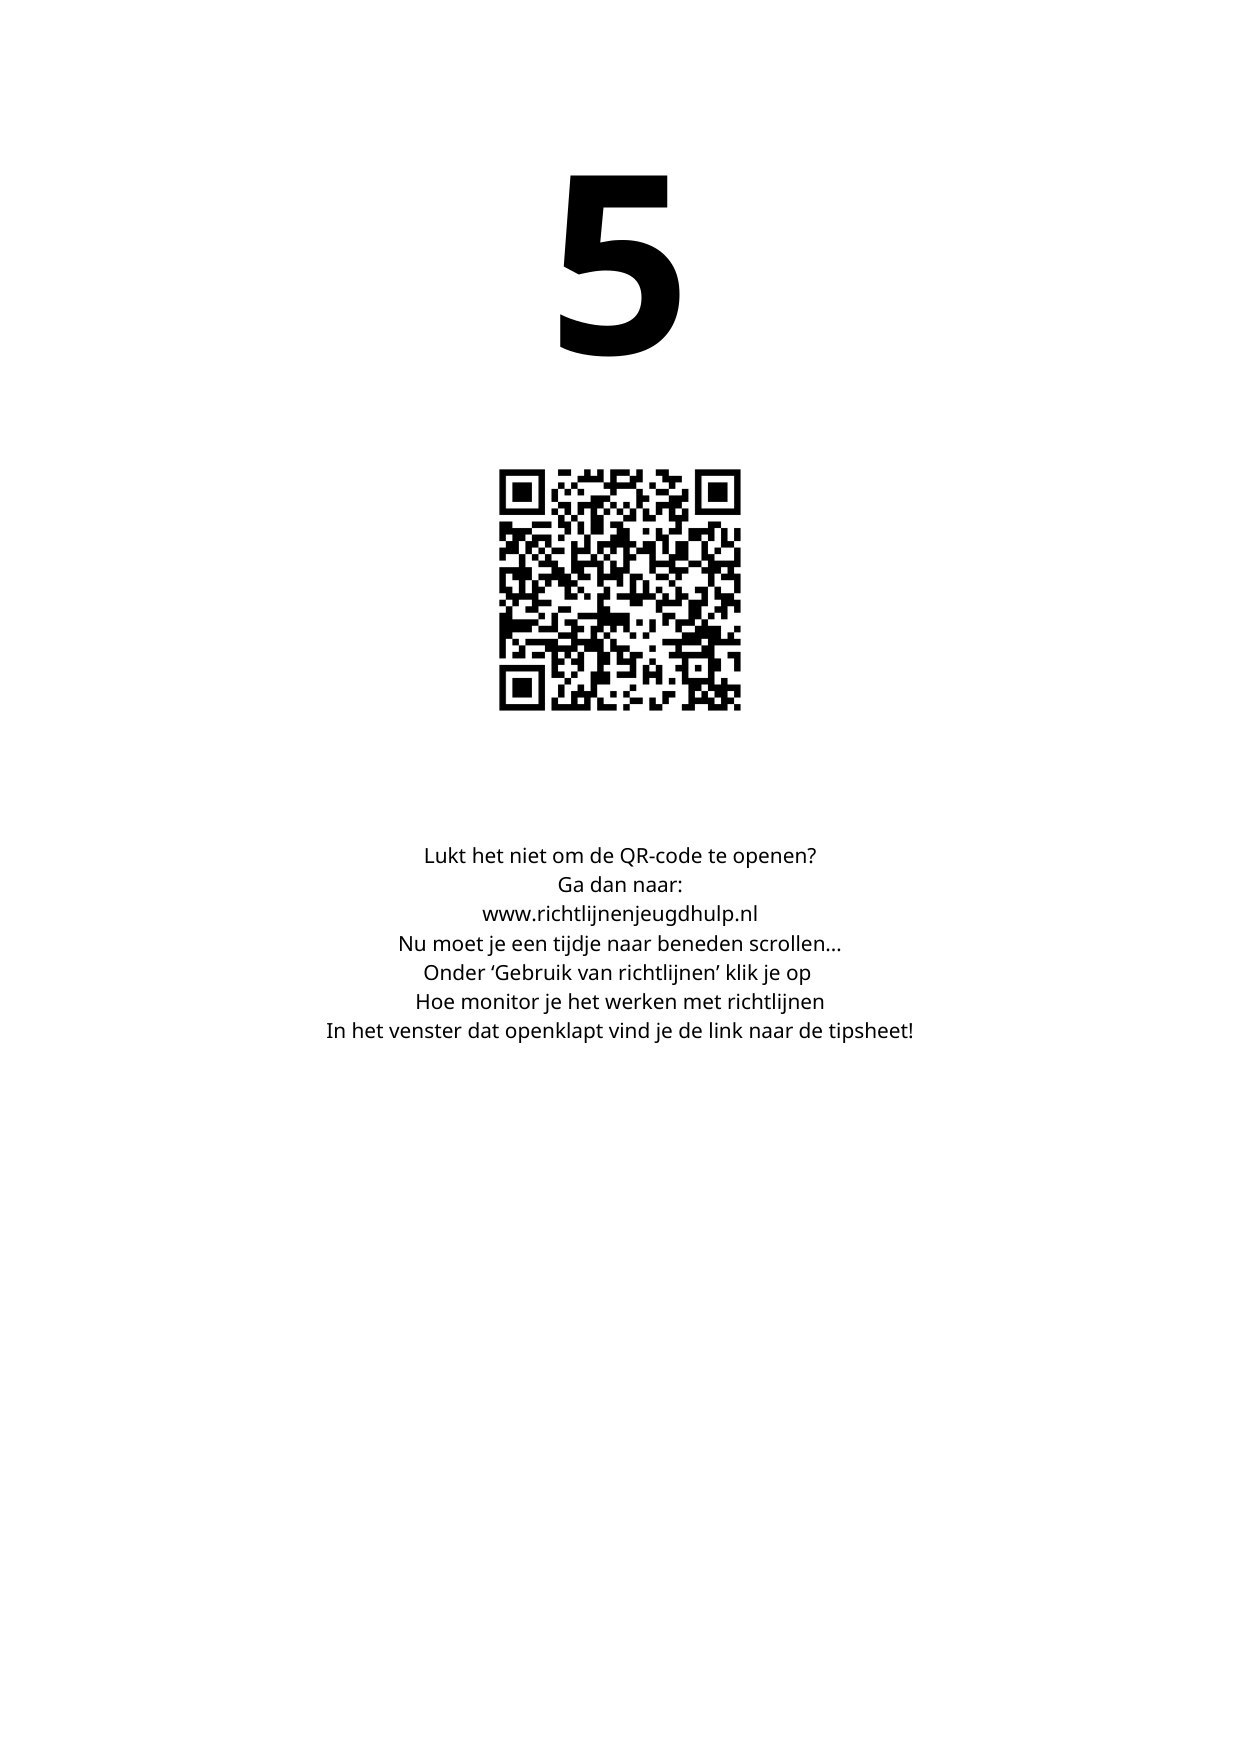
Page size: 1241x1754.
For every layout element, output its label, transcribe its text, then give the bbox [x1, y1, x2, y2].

text Lukt het niet om de QR-code te openen? Ga dan naar: www.richtlijnenjeugdhulp.nl Nu moet je een tijdje naar beneden scrollen… Onder ‘Gebruik van richtlijnen’ klik je op Hoe monitor je het werken met richtlijnen In het venster dat openklapt vind je de link naar de tipsheet! [148, 841, 1092, 1103]
text 5 [148, 87, 1092, 428]
picture [457, 428, 783, 753]
